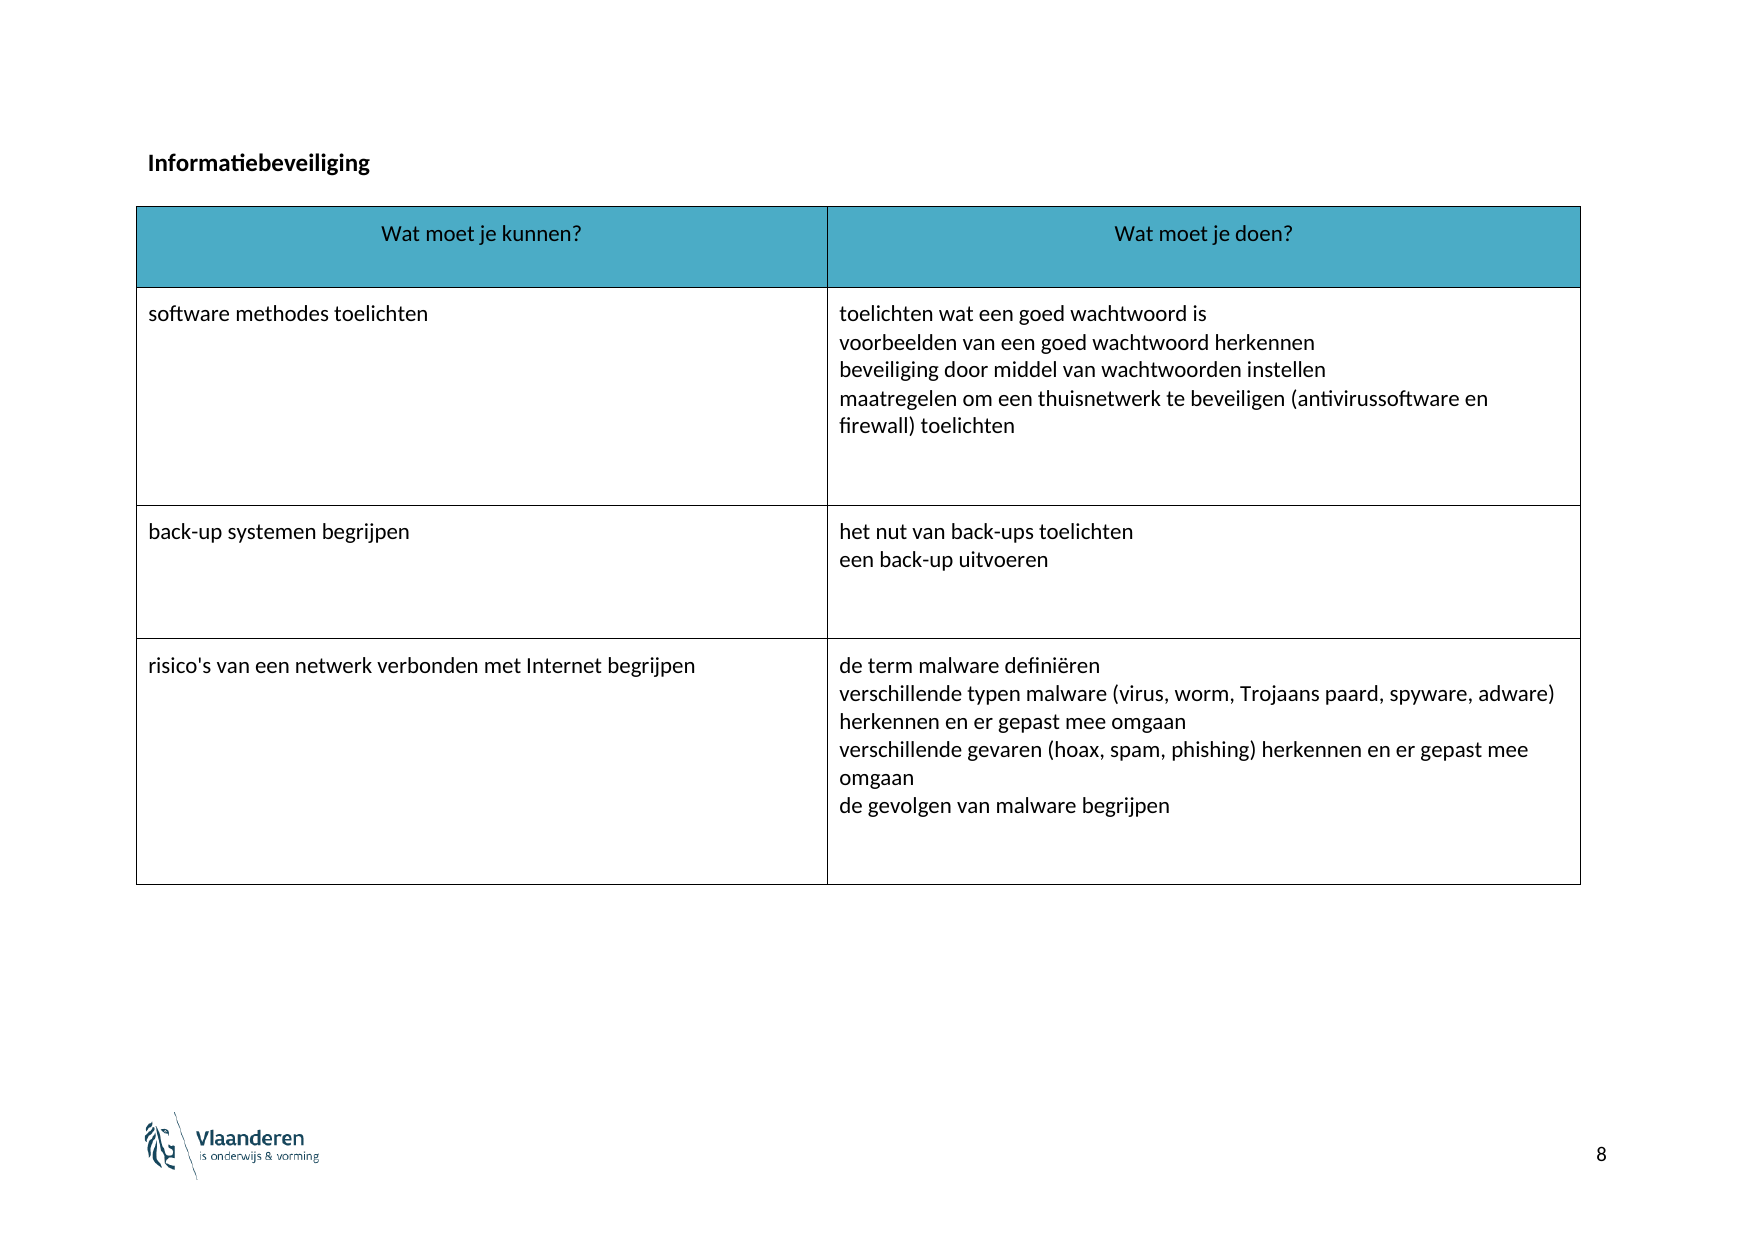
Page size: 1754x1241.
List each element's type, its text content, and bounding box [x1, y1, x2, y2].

table_cell back-up systemen begrijpen [137, 506, 827, 638]
table_cell software methodes toelichten [137, 288, 827, 504]
table_header Wat moet je doen? [828, 207, 1580, 287]
table_cell het nut van back-ups toelichten een back-up uitvoeren [828, 506, 1580, 638]
table_cell de term malware definiëren verschillende typen malware (virus, worm, Trojaans paard, spyware, adware) herkennen en er gepast mee omgaan verschillende gevaren (hoax, spam, phishing) herkennen en er gepast mee omgaan de gevolgen van malware begrijpen [828, 639, 1580, 884]
table_header Wat moet je kunnen? [137, 207, 827, 287]
table_cell toelichten wat een goed wachtwoord is voorbeelden van een goed wachtwoord herkennen beveiliging door middel van wachtwoorden instellen maatregelen om een thuisnetwerk te beveiligen (antivirussoftware en firewall) toelichten [828, 288, 1580, 504]
text Informatiebeveiliging [148, 148, 1606, 178]
table_cell risico's van een netwerk verbonden met Internet begrijpen [137, 639, 827, 884]
picture [144, 1112, 327, 1180]
